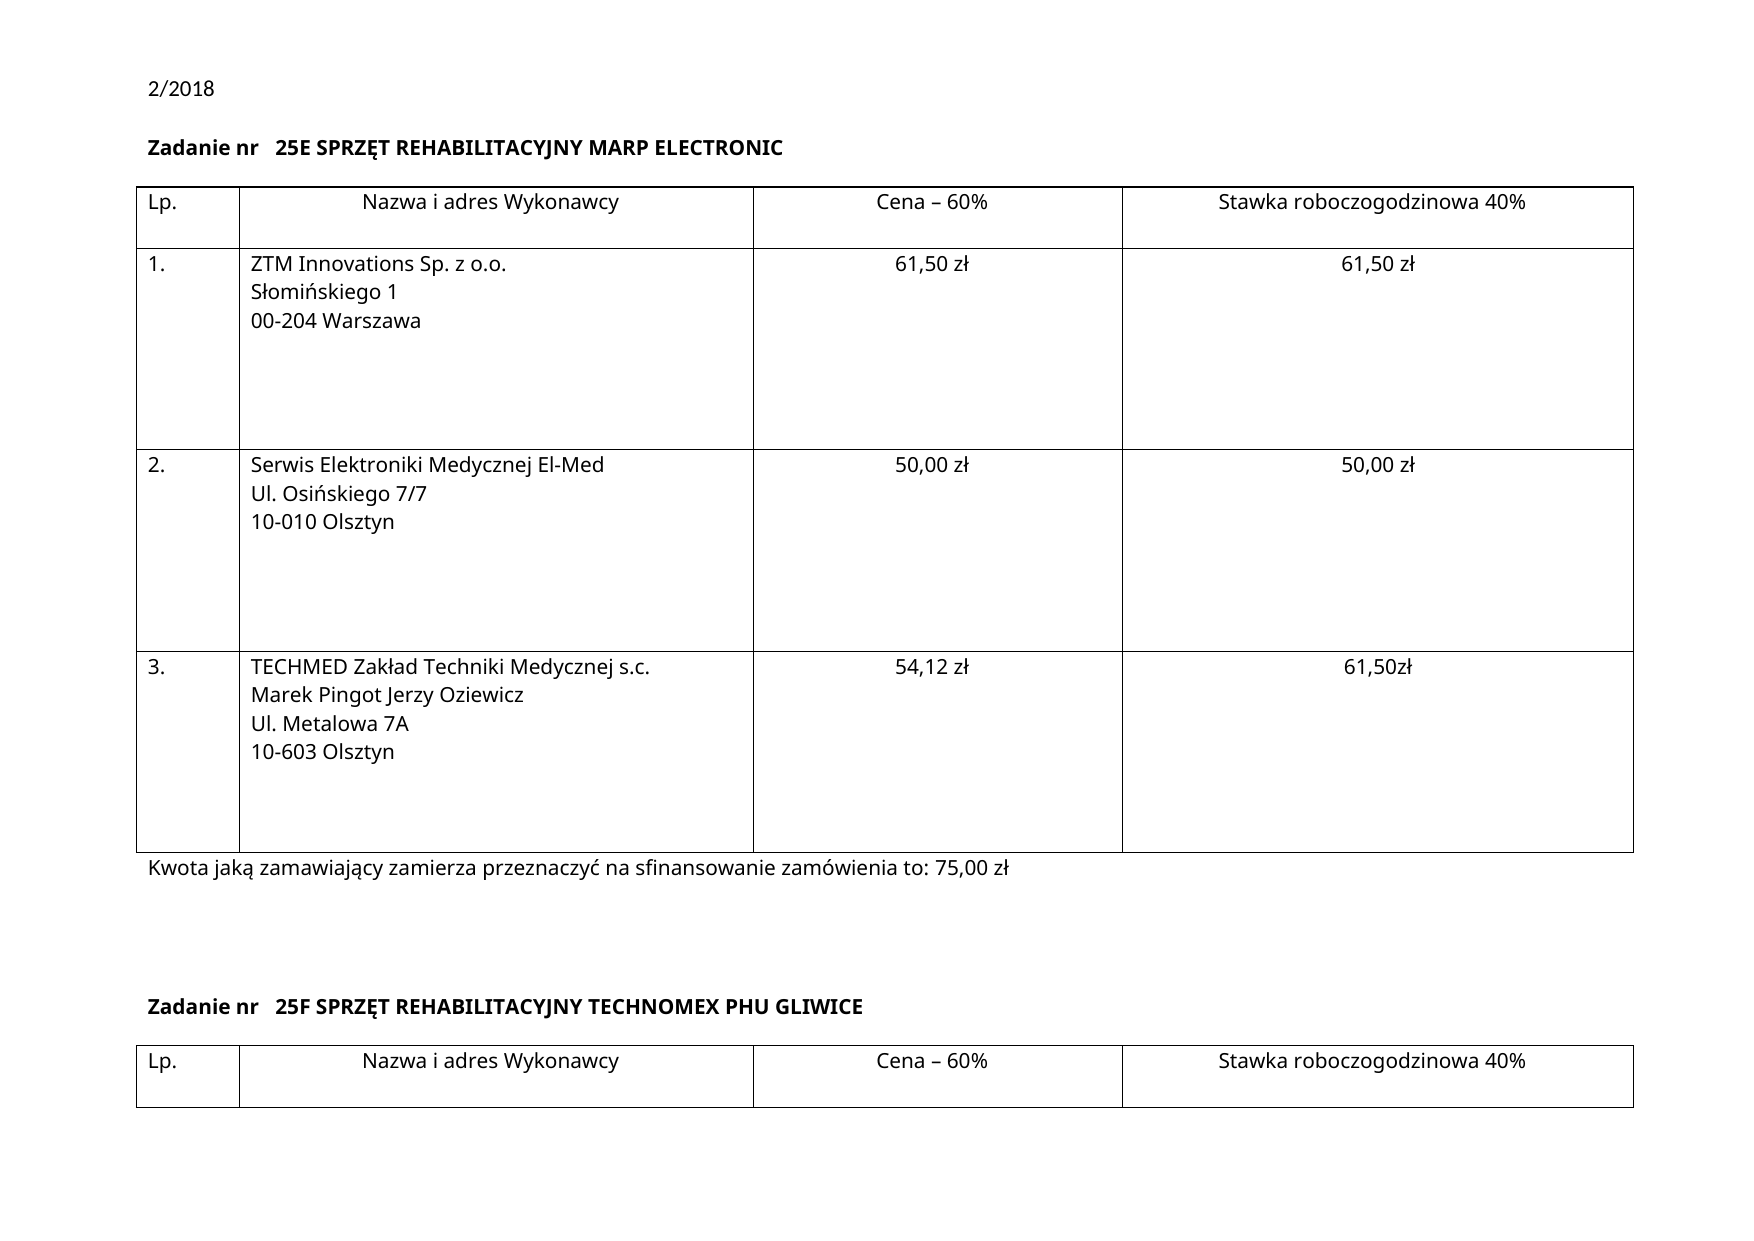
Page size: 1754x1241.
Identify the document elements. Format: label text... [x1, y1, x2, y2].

list Zadanie nr 25E SPRZĘT REHABILITACYJNY MARP ELECTRONIC [148, 133, 1606, 161]
table_cell 50,00 zł [754, 450, 1122, 651]
table_cell Serwis Elektroniki Medycznej El-Med Ul. Osińskiego 7/7 10-010 Olsztyn [240, 450, 753, 651]
table_cell 1. [137, 249, 239, 449]
table_cell 61,50 zł [754, 249, 1122, 449]
text Kwota jaką zamawiający zamierza przeznaczyć na sfinansowanie zamówienia to: 75,00 zł [148, 853, 1606, 882]
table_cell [240, 249, 753, 449]
table_header Cena – 60% [754, 1046, 1122, 1107]
table_cell 50,00 zł [1123, 450, 1633, 651]
table_header Nazwa i adres Wykonawcy [240, 188, 753, 248]
table_cell 61,50zł [1123, 652, 1633, 852]
table_cell 54,12 zł [754, 652, 1122, 852]
table_header Stawka roboczogodzinowa 40% [1123, 1046, 1633, 1107]
table_header Lp. [137, 1046, 239, 1107]
table_header Cena – 60% [754, 188, 1122, 248]
table_cell 2. [137, 450, 239, 651]
table_header Stawka roboczogodzinowa 40% [1123, 188, 1633, 248]
table_cell 3. [137, 652, 239, 852]
list Zadanie nr 25F SPRZĘT REHABILITACYJNY TECHNOMEX PHU GLIWICE [148, 992, 1606, 1020]
table_cell 61,50 zł [1123, 249, 1633, 449]
table_header Lp. [137, 188, 239, 248]
table_cell TECHMED Zakład Techniki Medycznej s.c. Marek Pingot Jerzy Oziewicz Ul. Metalowa 7A 10-603 Olsztyn [240, 652, 753, 852]
table_header Nazwa i adres Wykonawcy [240, 1046, 753, 1107]
